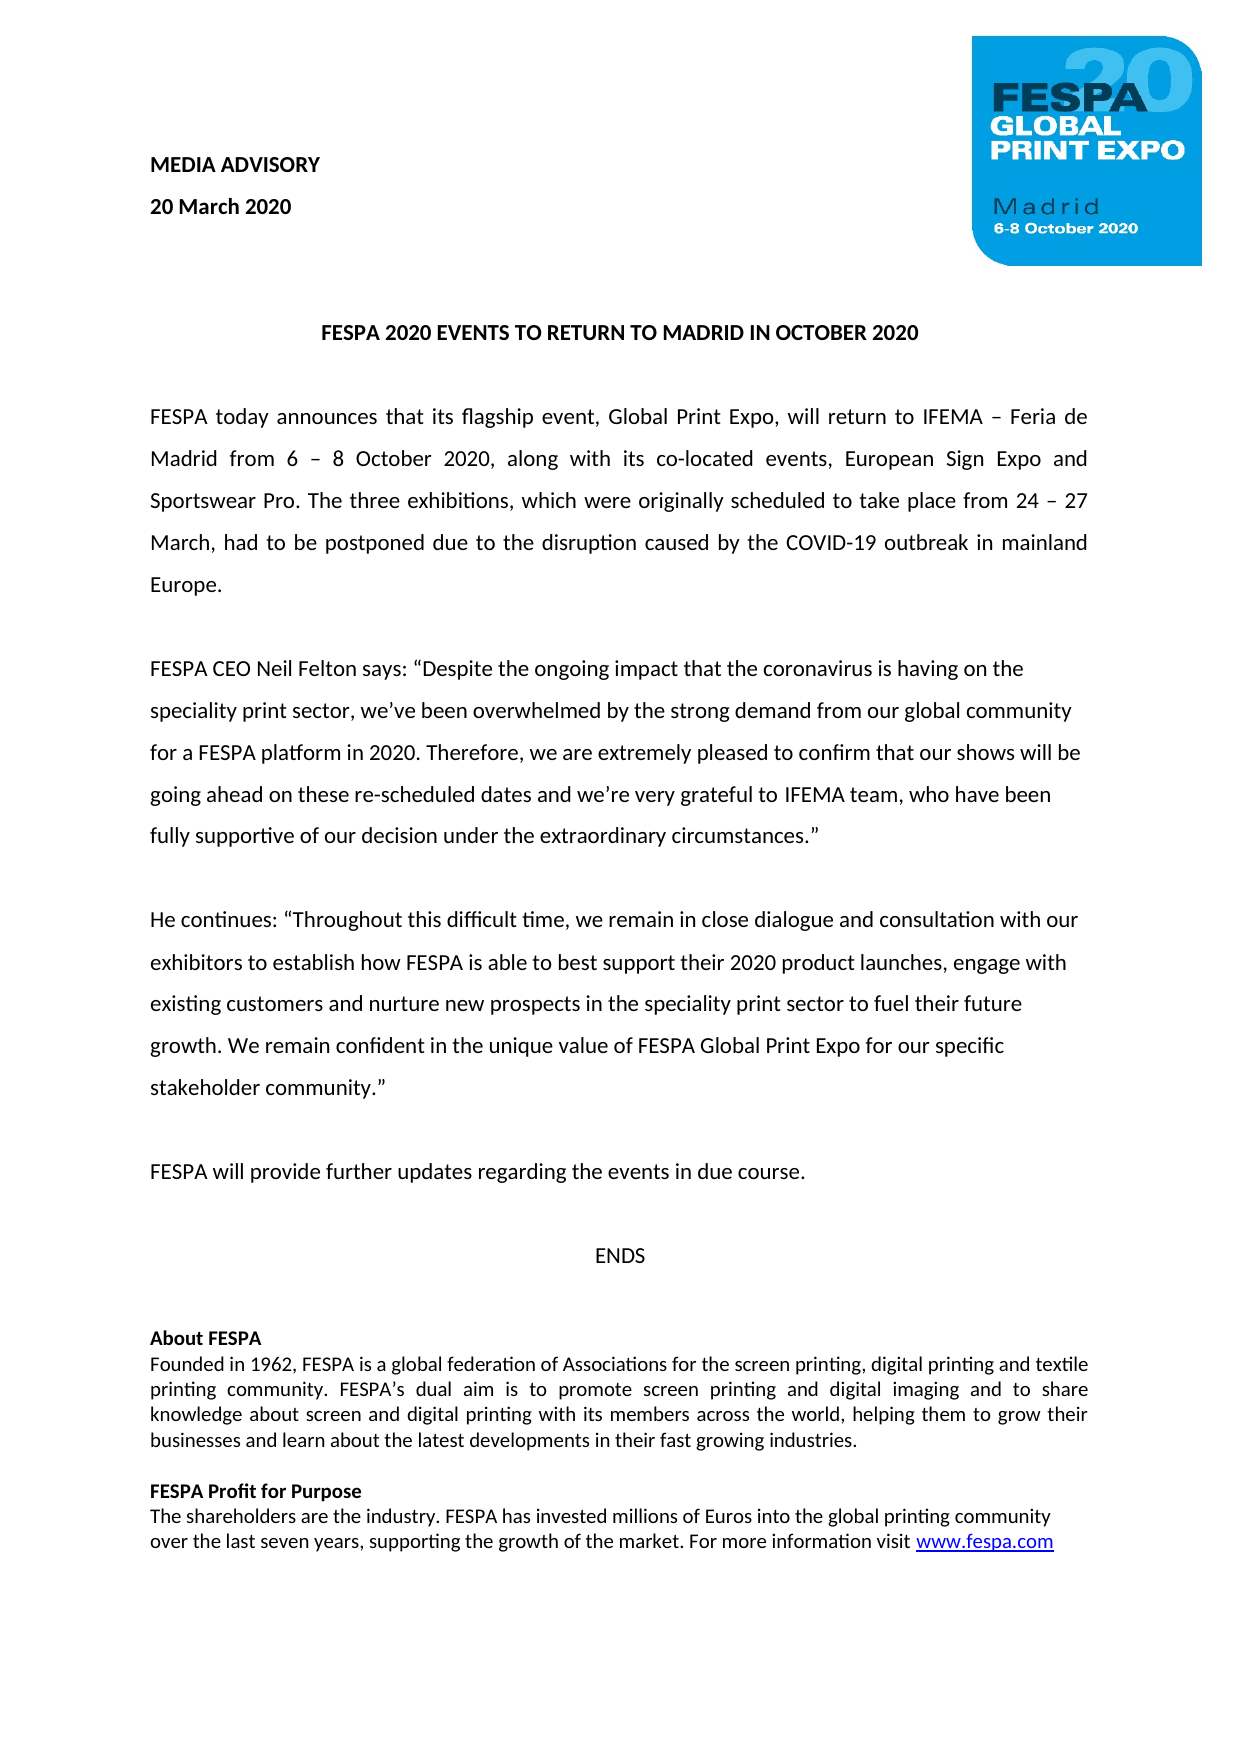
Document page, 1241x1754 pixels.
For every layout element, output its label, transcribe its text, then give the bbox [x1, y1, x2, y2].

text FESPA CEO Neil Felton says: “Despite the ongoing impact that the coronavirus is having on the speciality print sector, we’ve been overwhelmed by the strong demand from our global community for a FESPA platform in 2020. Therefore, we are extremely pleased to confirm that our shows will be going ahead on these re-scheduled dates and we’re very grateful to IFEMA team, who have been fully supportive of our decision under the extraordinary circumstances.” [150, 654, 1090, 850]
text FESPA today announces that its flagship event, Global Print Expo, will return to IFEMA – Feria de Madrid from 6 – 8 October 2020, along with its co-located events, European Sign Expo and Sportswear Pro. The three exhibitions, which were originally scheduled to take place from 24 – 27 March, had to be postponed due to the disruption caused by the COVID-19 outbreak in mainland Europe. [150, 402, 1090, 598]
text About FESPA [150, 1325, 1090, 1351]
text FESPA will provide further updates regarding the events in due course. [150, 1157, 1090, 1186]
text He continues: “Throughout this difficult time, we remain in close dialogue and consultation with our exhibitors to establish how FESPA is able to best support their 2020 product launches, engage with existing customers and nurture new prospects in the speciality print sector to fuel their future growth. We remain confident in the unique value of FESPA Global Print Expo for our specific stakeholder community.” [150, 906, 1090, 1102]
text MEDIA ADVISORY [150, 150, 961, 178]
text Founded in 1962, FESPA is a global federation of Associations for the screen printing, digital printing and textile printing community. FESPA’s dual aim is to promote screen printing and digital imaging and to share knowledge about screen and digital printing with its members across the world, helping them to grow their businesses and learn about the latest developments in their fast growing industries. [150, 1351, 1090, 1452]
picture [961, 25, 1213, 277]
text 20 March 2020 [150, 192, 961, 220]
text ENDS [150, 1241, 1090, 1269]
text FESPA Profit for Purpose The shareholders are the industry. FESPA has invested millions of Euros into the global printing community over the last seven years, supporting the growth of the market. For more information visit www.fespa.com [150, 1478, 1090, 1554]
text FESPA 2020 EVENTS TO RETURN TO MADRID IN OCTOBER 2020 [150, 318, 1090, 346]
